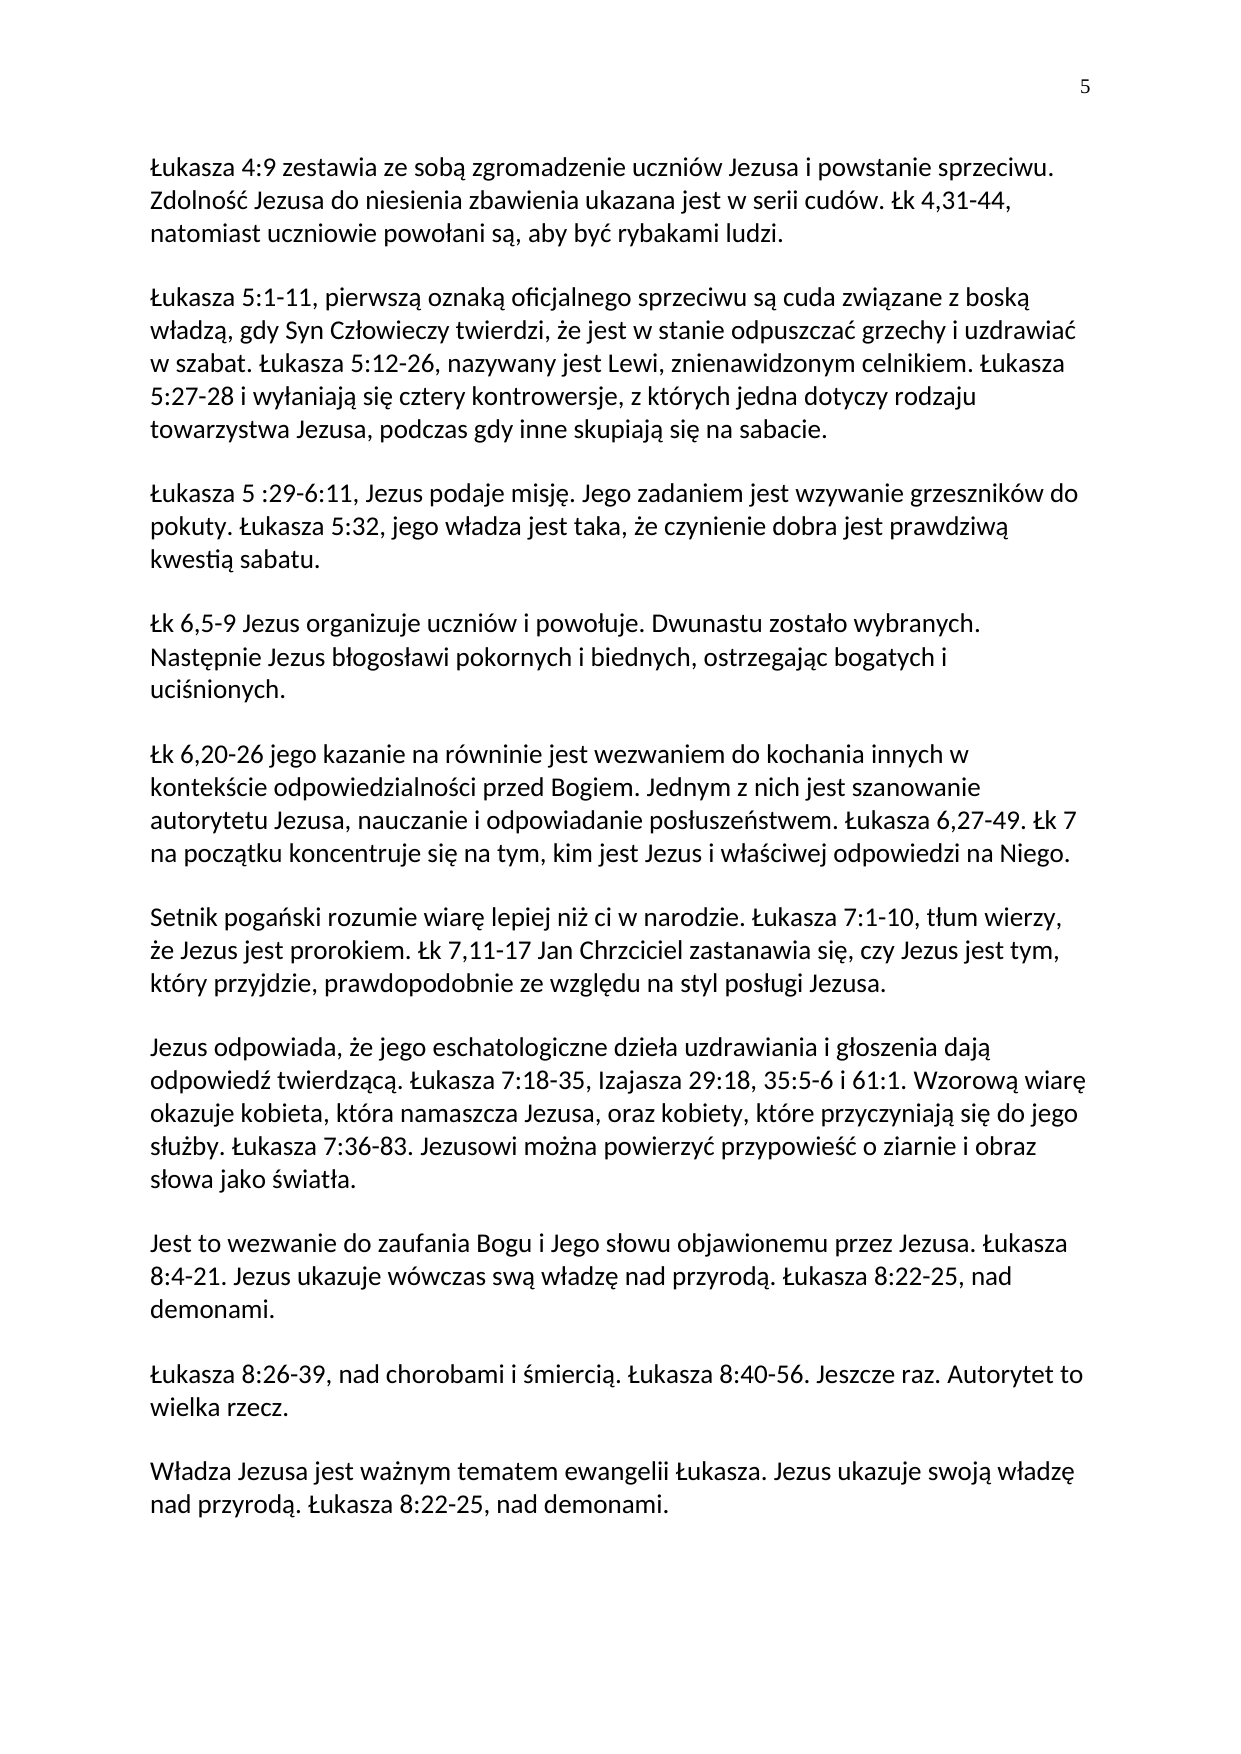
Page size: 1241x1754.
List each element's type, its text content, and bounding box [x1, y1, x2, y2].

text Łk 6,20-26 jego kazanie na równinie jest wezwaniem do kochania innych w kontekście odpowiedzialności przed Bogiem. Jednym z nich jest szanowanie autorytetu Jezusa, nauczanie i odpowiadanie posłuszeństwem. Łukasza 6,27-49. Łk 7 na początku koncentruje się na tym, kim jest Jezus i właściwej odpowiedzi na Niego. [150, 737, 1090, 869]
text Jezus odpowiada, że jego eschatologiczne dzieła uzdrawiania i głoszenia dają odpowiedź twierdzącą. Łukasza 7:18-35, Izajasza 29:18, 35:5-6 i 61:1. Wzorową wiarę okazuje kobieta, która namaszcza Jezusa, oraz kobiety, które przyczyniają się do jego służby. Łukasza 7:36-83. Jezusowi można powierzyć przypowieść o ziarnie i obraz słowa jako światła. [150, 1030, 1090, 1195]
text Łukasza 5:1-11, pierwszą oznaką oficjalnego sprzeciwu są cuda związane z boską władzą, gdy Syn Człowieczy twierdzi, że jest w stanie odpuszczać grzechy i uzdrawiać w szabat. Łukasza 5:12-26, nazywany jest Lewi, znienawidzonym celnikiem. Łukasza 5:27-28 i wyłaniają się cztery kontrowersje, z których jedna dotyczy rodzaju towarzystwa Jezusa, podczas gdy inne skupiają się na sabacie. [150, 280, 1090, 445]
text Jest to wezwanie do zaufania Bogu i Jego słowu objawionemu przez Jezusa. Łukasza 8:4-21. Jezus ukazuje wówczas swą władzę nad przyrodą. Łukasza 8:22-25, nad demonami. [150, 1227, 1090, 1326]
text Setnik pogański rozumie wiarę lepiej niż ci w narodzie. Łukasza 7:1-10, tłum wierzy, że Jezus jest prorokiem. Łk 7,11-17 Jan Chrzciciel zastanawia się, czy Jezus jest tym, który przyjdzie, prawdopodobnie ze względu na styl posługi Jezusa. [150, 900, 1090, 999]
text Łukasza 4:9 zestawia ze sobą zgromadzenie uczniów Jezusa i powstanie sprzeciwu. Zdolność Jezusa do niesienia zbawienia ukazana jest w serii cudów. Łk 4,31-44, natomiast uczniowie powołani są, aby być rybakami ludzi. [150, 150, 1090, 249]
text Łukasza 8:26-39, nad chorobami i śmiercią. Łukasza 8:40-56. Jeszcze raz. Autorytet to wielka rzecz. [150, 1357, 1090, 1423]
text Łk 6,5-9 Jezus organizuje uczniów i powołuje. Dwunastu zostało wybranych. Następnie Jezus błogosławi pokornych i biednych, ostrzegając bogatych i uciśnionych. [150, 607, 1090, 706]
text Łukasza 5 :29-6:11, Jezus podaje misję. Jego zadaniem jest wzywanie grzeszników do pokuty. Łukasza 5:32, jego władza jest taka, że czynienie dobra jest prawdziwą kwestią sabatu. [150, 476, 1090, 576]
text Władza Jezusa jest ważnym tematem ewangelii Łukasza. Jezus ukazuje swoją władzę nad przyrodą. Łukasza 8:22-25, nad demonami. [150, 1454, 1090, 1520]
